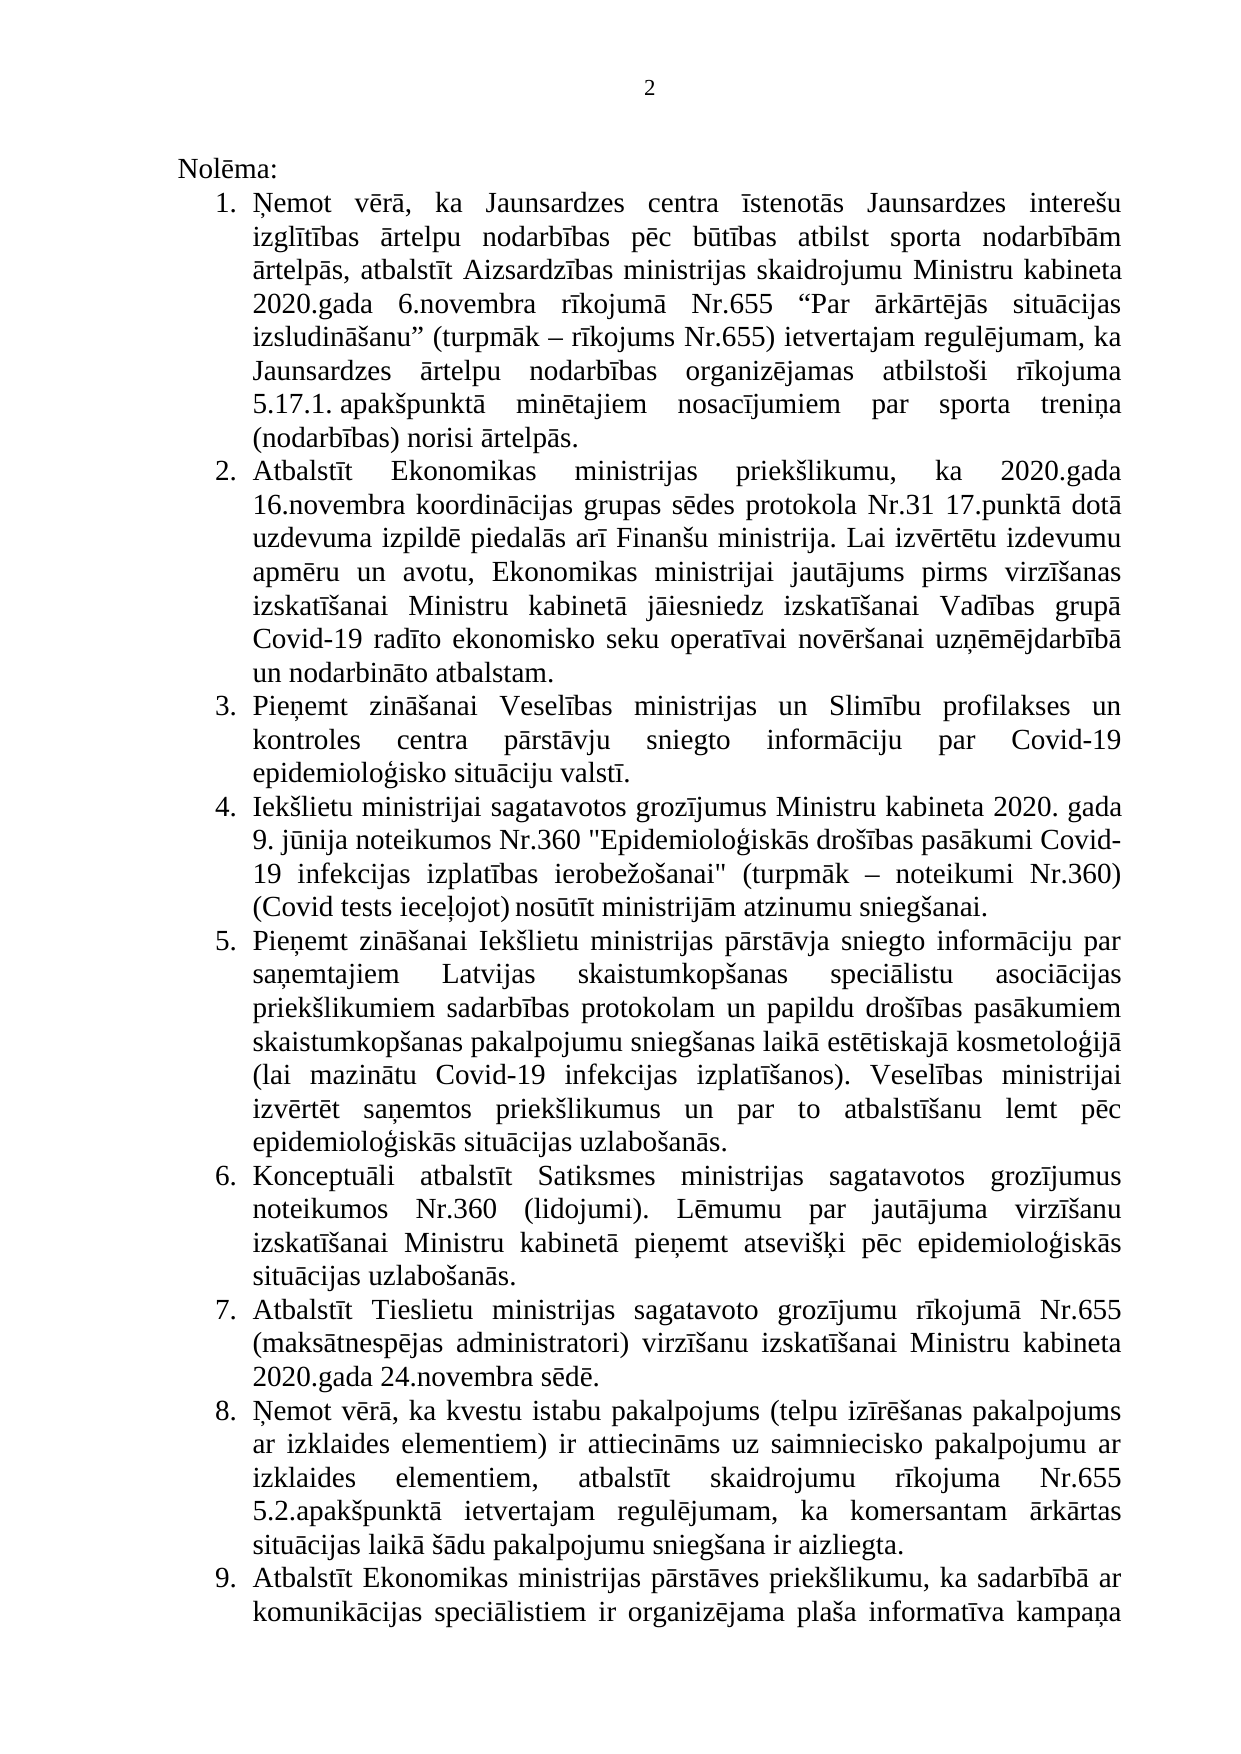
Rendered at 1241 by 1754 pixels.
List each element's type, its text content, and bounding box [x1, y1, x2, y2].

list Iekšlietu ministrijai sagatavotos grozījumus Ministru kabineta 2020. gada 9. jūnija noteikumos Nr.360 "Epidemioloģiskās drošības pasākumi Covid-19 infekcijas izplatības ierobežošanai" (turpmāk – noteikumi Nr.360) (Covid tests ieceļojot) nosūtīt ministrijām atzinumu sniegšanai. [215, 789, 1122, 923]
list Ņemot vērā, ka kvestu istabu pakalpojums (telpu izīrēšanas pakalpojums ar izklaides elementiem) ir attiecināms uz saimniecisko pakalpojumu ar izklaides elementiem, atbalstīt skaidrojumu rīkojuma Nr.655 5.2.apakšpunktā ietvertajam regulējumam, ka komersantam ārkārtas situācijas laikā šādu pakalpojumu sniegšana ir aizliegta. [215, 1393, 1122, 1560]
list Pieņemt zināšanai Iekšlietu ministrijas pārstāvja sniegto informāciju par saņemtajiem Latvijas skaistumkopšanas speciālistu asociācijas priekšlikumiem sadarbības protokolam un papildu drošības pasākumiem skaistumkopšanas pakalpojumu sniegšanas laikā estētiskajā kosmetoloģijā (lai mazinātu Covid-19 infekcijas izplatīšanos). Veselības ministrijai izvērtēt saņemtos priekšlikumus un par to atbalstīšanu lemt pēc epidemioloģiskās situācijas uzlabošanās. [215, 923, 1122, 1158]
list Atbalstīt Tieslietu ministrijas sagatavoto grozījumu rīkojumā Nr.655 (maksātnespējas administratori) virzīšanu izskatīšanai Ministru kabineta 2020.gada 24.novembra sēdē. [215, 1292, 1122, 1393]
text Nolēma: [177, 152, 1122, 185]
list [215, 1560, 1122, 1627]
list Pieņemt zināšanai Veselības ministrijas un Slimību profilakses un kontroles centra pārstāvju sniegto informāciju par Covid-19 epidemioloģisko situāciju valstī. [215, 688, 1122, 789]
list Atbalstīt Ekonomikas ministrijas priekšlikumu, ka 2020.gada 16.novembra koordinācijas grupas sēdes protokola Nr.31 17.punktā dotā uzdevuma izpildē piedalās arī Finanšu ministrija. Lai izvērtētu izdevumu apmēru un avotu, Ekonomikas ministrijai jautājums pirms virzīšanas izskatīšanai Ministru kabinetā jāiesniedz izskatīšanai Vadības grupā Covid-19 radīto ekonomisko seku operatīvai novēršanai uzņēmējdarbībā un nodarbināto atbalstam. [215, 453, 1122, 688]
list Ņemot vērā, ka Jaunsardzes centra īstenotās Jaunsardzes interešu izglītības ārtelpu nodarbības pēc būtības atbilst sporta nodarbībām ārtelpās, atbalstīt Aizsardzības ministrijas skaidrojumu Ministru kabineta 2020.gada 6.novembra rīkojumā Nr.655 “Par ārkārtējās situācijas izsludināšanu” (turpmāk – rīkojums Nr.655) ietvertajam regulējumam, ka Jaunsardzes ārtelpu nodarbības organizējamas atbilstoši rīkojuma 5.17.1. apakšpunktā minētajiem nosacījumiem par sporta treniņa (nodarbības) norisi ārtelpās. [215, 185, 1122, 453]
list Konceptuāli atbalstīt Satiksmes ministrijas sagatavotos grozījumus noteikumos Nr.360 (lidojumi). Lēmumu par jautājuma virzīšanu izskatīšanai Ministru kabinetā pieņemt atsevišķi pēc epidemioloģiskās situācijas uzlabošanās. [215, 1158, 1122, 1292]
